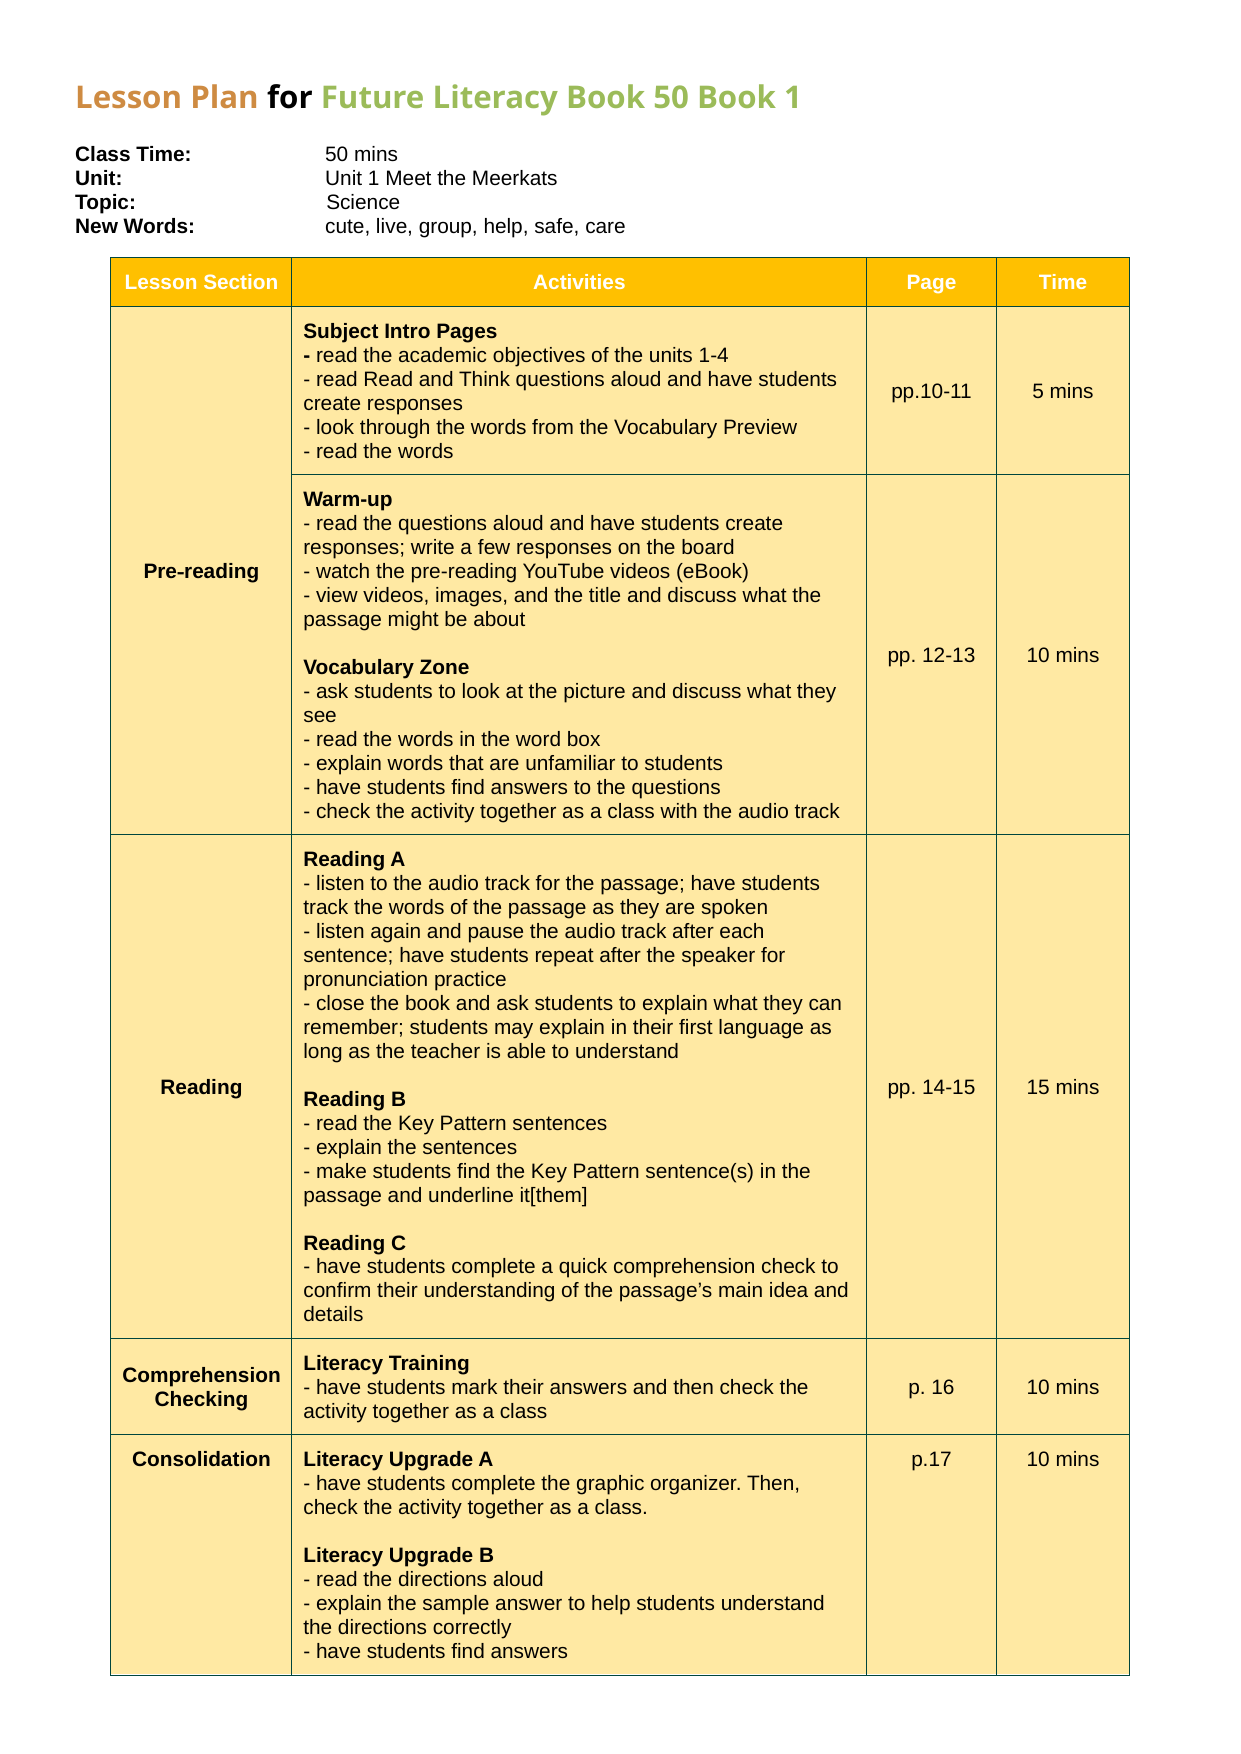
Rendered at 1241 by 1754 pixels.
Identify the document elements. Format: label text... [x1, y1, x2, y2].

table_cell Comprehension Checking [111, 1339, 291, 1434]
table_cell pp.10-11 [867, 307, 996, 474]
table_cell 15 mins [997, 835, 1129, 1338]
table_cell 10 mins [997, 1435, 1129, 1674]
table_cell Warm-up - read the questions aloud and have students create responses; write a few responses on the board - watch the pre-reading YouTube videos (eBook) - view videos, images, and the title and discuss what the passage might be about Vocabulary Zone - ask students to look at the picture and discuss what they see - read the words in the word box - explain words that are unfamiliar to students - have students find answers to the questions - check the activity together as a class with the audio track [292, 475, 866, 834]
table_header Activities [292, 258, 866, 306]
text Unit: Unit 1 Meet the Meerkats [75, 166, 1165, 189]
table_cell Consolidation [111, 1435, 291, 1674]
table_cell Subject Intro Pages - read the academic objectives of the units 1-4 - read Read and Think questions aloud and have students create responses - look through the words from the Vocabulary Preview - read the words [292, 307, 866, 474]
text Class Time: 50 mins [75, 142, 1165, 166]
text New Words: cute, live, group, help, safe, care [75, 213, 1165, 237]
table_cell p. 16 [867, 1339, 996, 1434]
table_header Time [997, 258, 1129, 306]
text Topic: Science [75, 189, 1165, 213]
table_header Page [867, 258, 996, 306]
text Lesson Plan for Future Literacy Book 50 Book 1 [75, 75, 1165, 118]
table_cell 10 mins [997, 1339, 1129, 1434]
table_cell p.17 [867, 1435, 996, 1674]
table_cell pp. 12-13 [867, 475, 996, 834]
table_cell Pre‐reading [111, 307, 291, 834]
table_cell 10 mins [997, 475, 1129, 834]
table_cell Reading A - listen to the audio track for the passage; have students track the words of the passage as they are spoken - listen again and pause the audio track after each sentence; have students repeat after the speaker for pronunciation practice - close the book and ask students to explain what they can remember; students may explain in their first language as long as the teacher is able to understand Reading B - read the Key Pattern sentences - explain the sentences - make students find the Key Pattern sentence(s) in the passage and underline it[them] Reading C - have students complete a quick comprehension check to confirm their understanding of the passage’s main idea and details [292, 835, 866, 1338]
table_header Lesson Section [111, 258, 291, 306]
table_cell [292, 1435, 866, 1674]
table_cell 5 mins [997, 307, 1129, 474]
table_cell Literacy Training - have students mark their answers and then check the activity together as a class [292, 1339, 866, 1434]
table_cell pp. 14-15 [867, 835, 996, 1338]
table_cell Reading [111, 835, 291, 1338]
